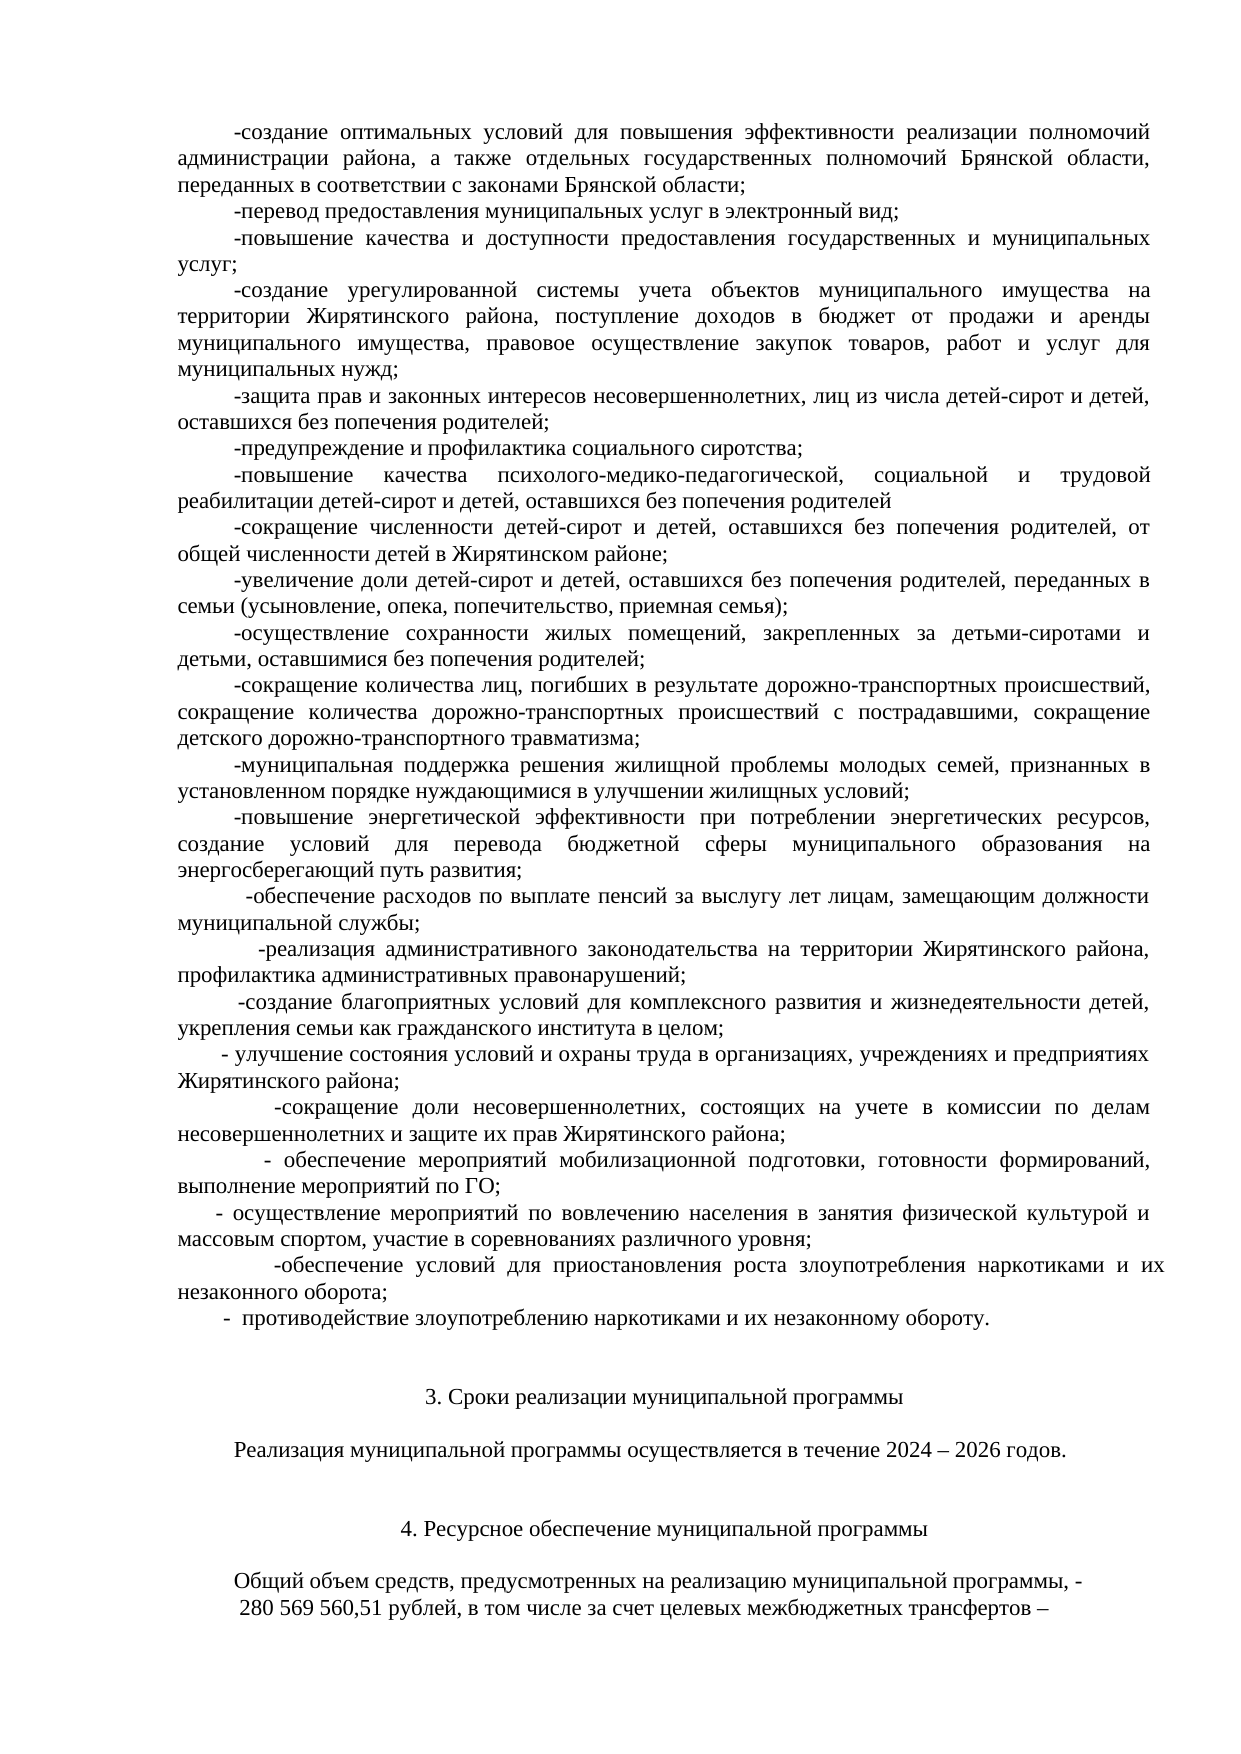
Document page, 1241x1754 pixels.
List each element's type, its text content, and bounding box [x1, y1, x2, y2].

text -сокращение количества лиц, погибших в результате дорожно-транспортных происшествий, сокращение количества дорожно-транспортных происшествий с пострадавшими, сокращение детского дорожно-транспортного травматизма; [177, 672, 1152, 751]
text -защита прав и законных интересов несовершеннолетних, лиц из числа детей-сирот и детей, оставшихся без попечения родителей; [177, 382, 1152, 434]
text - осуществление мероприятий по вовлечению населения в занятия физической культурой и массовым спортом, участие в соревнованиях различного уровня; [177, 1199, 1152, 1251]
text -осуществление сохранности жилых помещений, закрепленных за детьми-сиротами и детьми, оставшимися без попечения родителей; [177, 619, 1152, 672]
text -перевод предоставления муниципальных услуг в электронный вид; [177, 197, 1152, 223]
text - обеспечение мероприятий мобилизационной подготовки, готовности формирований, выполнение мероприятий по ГО; [177, 1146, 1152, 1199]
text -предупреждение и профилактика социального сиротства; [177, 434, 1152, 461]
text -сокращение численности детей-сирот и детей, оставшихся без попечения родителей, от общей численности детей в Жирятинском районе; [177, 513, 1152, 566]
text -повышение энергетической эффективности при потреблении энергетических ресурсов, создание условий для перевода бюджетной сферы муниципального образования на энергосберегающий путь развития; [177, 803, 1152, 882]
text -обеспечение расходов по выплате пенсий за выслугу лет лицам, замещающим должности муниципальной службы; [177, 882, 1152, 935]
text -увеличение доли детей-сирот и детей, оставшихся без попечения родителей, переданных в семьи (усыновление, опека, попечительство, приемная семья); [177, 566, 1152, 619]
text Общий объем средств, предусмотренных на реализацию муниципальной программы, - [177, 1568, 1152, 1594]
text Реализация муниципальной программы осуществляется в течение 2024 – 2026 годов. [177, 1436, 1152, 1462]
text -сокращение доли несовершеннолетних, состоящих на учете в комиссии по делам несовершеннолетних и защите их прав Жирятинского района; [177, 1093, 1152, 1146]
text 4. Ресурсное обеспечение муниципальной программы [177, 1515, 1152, 1541]
text -создание оптимальных условий для повышения эффективности реализации полномочий администрации района, а также отдельных государственных полномочий Брянской области, переданных в соответствии с законами Брянской области; [177, 118, 1152, 197]
text 280 569 560,51 рублей, в том числе за счет целевых межбюджетных трансфертов – [177, 1594, 1152, 1620]
text -муниципальная поддержка решения жилищной проблемы молодых семей, признанных в установленном порядке нуждающимися в улучшении жилищных условий; [177, 751, 1152, 803]
text -повышение качества и доступности предоставления государственных и муниципальных услуг; [177, 223, 1152, 276]
text -реализация административного законодательства на территории Жирятинского района, профилактика административных правонарушений; [177, 935, 1152, 988]
text - противодействие злоупотреблению наркотиками и их незаконному обороту. [177, 1304, 1167, 1330]
text - улучшение состояния условий и охраны труда в организациях, учреждениях и предприятиях Жирятинского района; [177, 1041, 1152, 1093]
text -обеспечение условий для приостановления роста злоупотребления наркотиками и их незаконного оборота; [177, 1251, 1167, 1304]
text -создание благоприятных условий для комплексного развития и жизнедеятельности детей, укрепления семьи как гражданского института в целом; [177, 988, 1152, 1041]
text 3. Сроки реализации муниципальной программы [177, 1383, 1152, 1409]
text -создание урегулированной системы учета объектов муниципального имущества на территории Жирятинского района, поступление доходов в бюджет от продажи и аренды муниципального имущества, правовое осуществление закупок товаров, работ и услуг для муниципальных нужд; [177, 276, 1152, 382]
text -повышение качества психолого-медико-педагогической, социальной и трудовой реабилитации детей-сирот и детей, оставшихся без попечения родителей [177, 461, 1152, 513]
